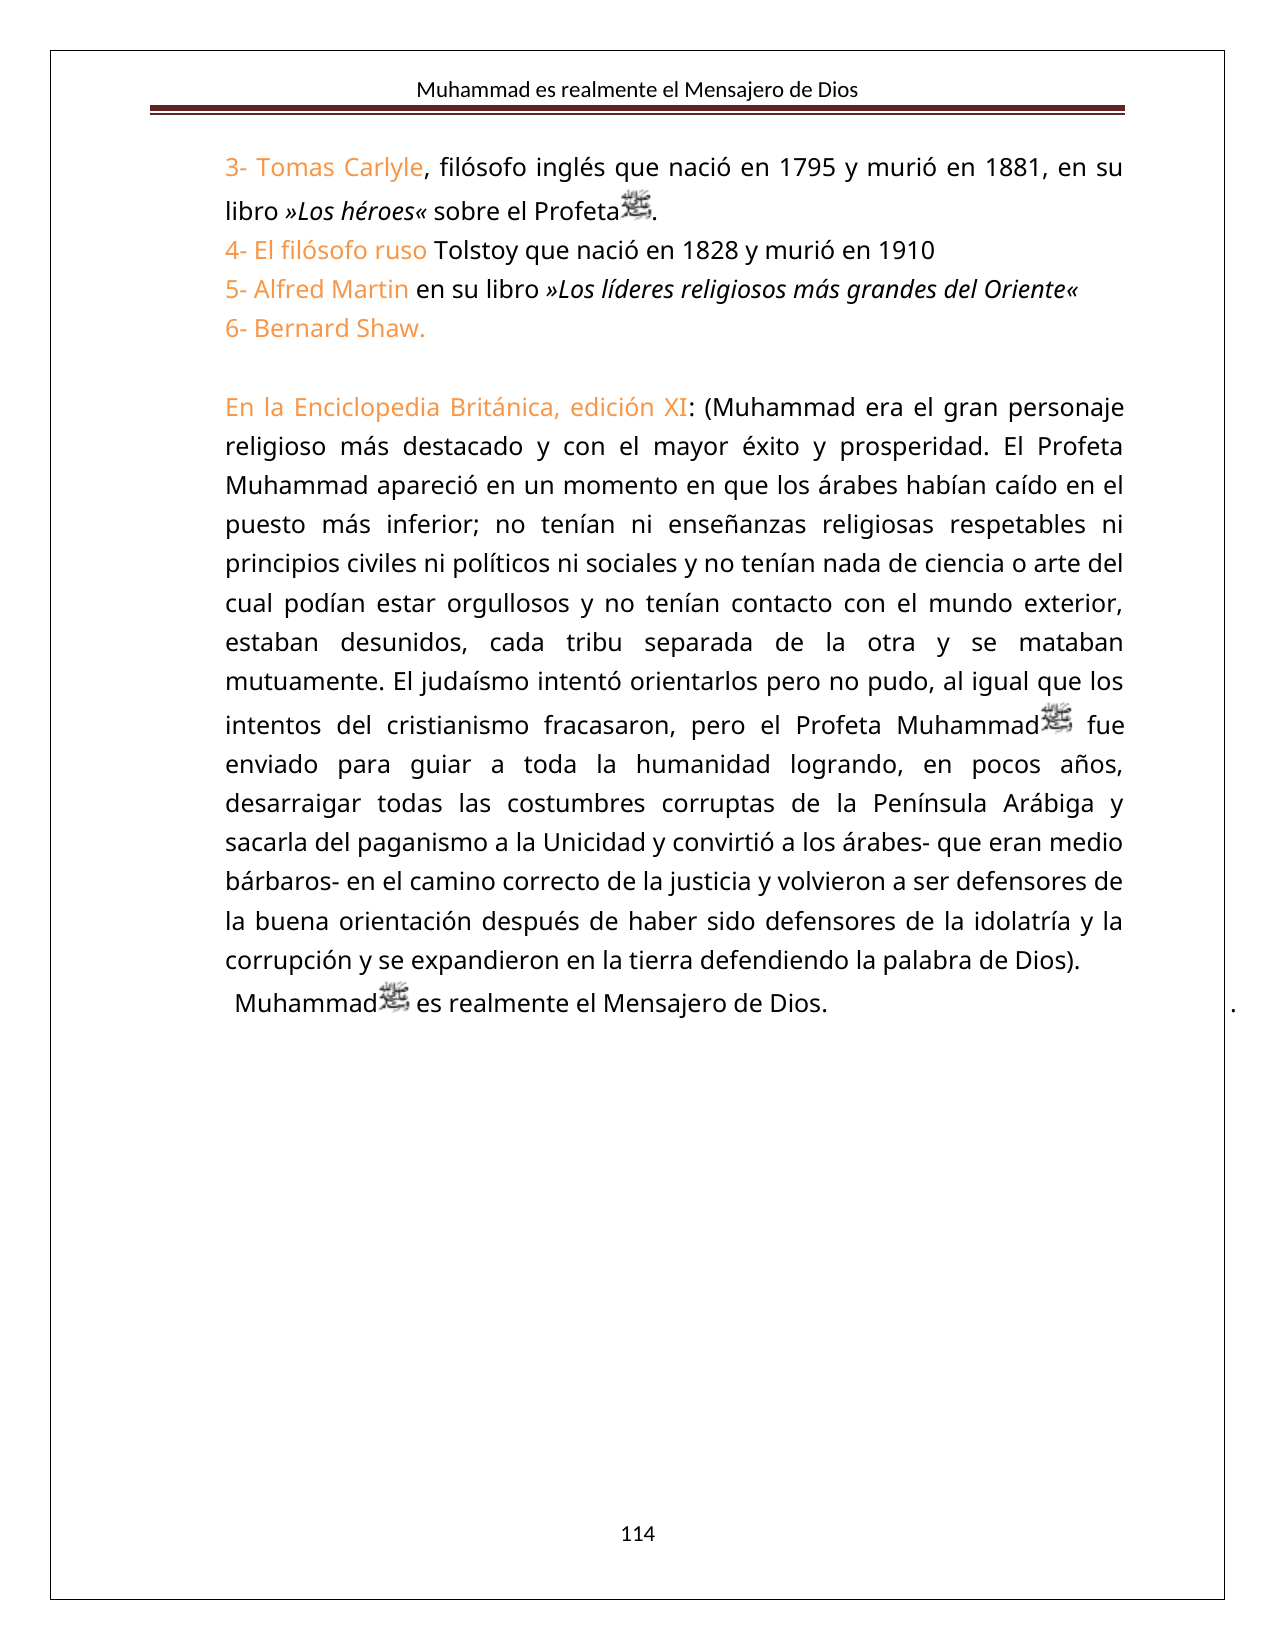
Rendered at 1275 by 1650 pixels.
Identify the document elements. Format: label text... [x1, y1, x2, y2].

picture [378, 981, 410, 1013]
list 4- El filósofo ruso Tolstoy que nació en 1828 y murió en 1910 [225, 233, 1125, 267]
list Muhammad es realmente el Mensajero de Dios. . [150, 981, 1125, 1020]
list En la Enciclopedia Británica, edición XI: (Muhammad era el gran personaje religioso más destacado y con el mayor éxito y prosperidad. El Profeta Muhammad apareció en un momento en que los árabes habían caído en el puesto más inferior; no tenían ni enseñanzas religiosas respetables ni principios civiles ni políticos ni sociales y no tenían nada de ciencia o arte del cual podían estar orgullosos y no tenían contacto con el mundo exterior, estaban desunidos, cada tribu separada de la otra y se mataban mutuamente. El judaísmo intentó orientarlos pero no pudo, al igual que los intentos del cristianismo fracasaron, pero el Profeta Muhammad fue enviado para guiar a toda la humanidad logrando, en pocos años, desarraigar todas las costumbres corruptas de la Península Arábiga y sacarla del paganismo a la Unicidad y convirtió a los árabes- que eran medio bárbaros- en el camino correcto de la justicia y volvieron a ser defensores de la buena orientación después de haber sido defensores de la idolatría y la corrupción y se expandieron en la tierra defendiendo la palabra de Dios). [225, 389, 1125, 976]
picture [1041, 702, 1073, 734]
list 5- Alfred Martin en su libro »Los líderes religiosos más grandes del Oriente« [225, 272, 1125, 306]
picture [620, 189, 652, 221]
list 6- Bernard Shaw. [225, 311, 1125, 345]
list 3- Tomas Carlyle, filósofo inglés que nació en 1795 y murió en 1881, en su libro »Los héroes« sobre el Profeta. [225, 150, 1125, 228]
